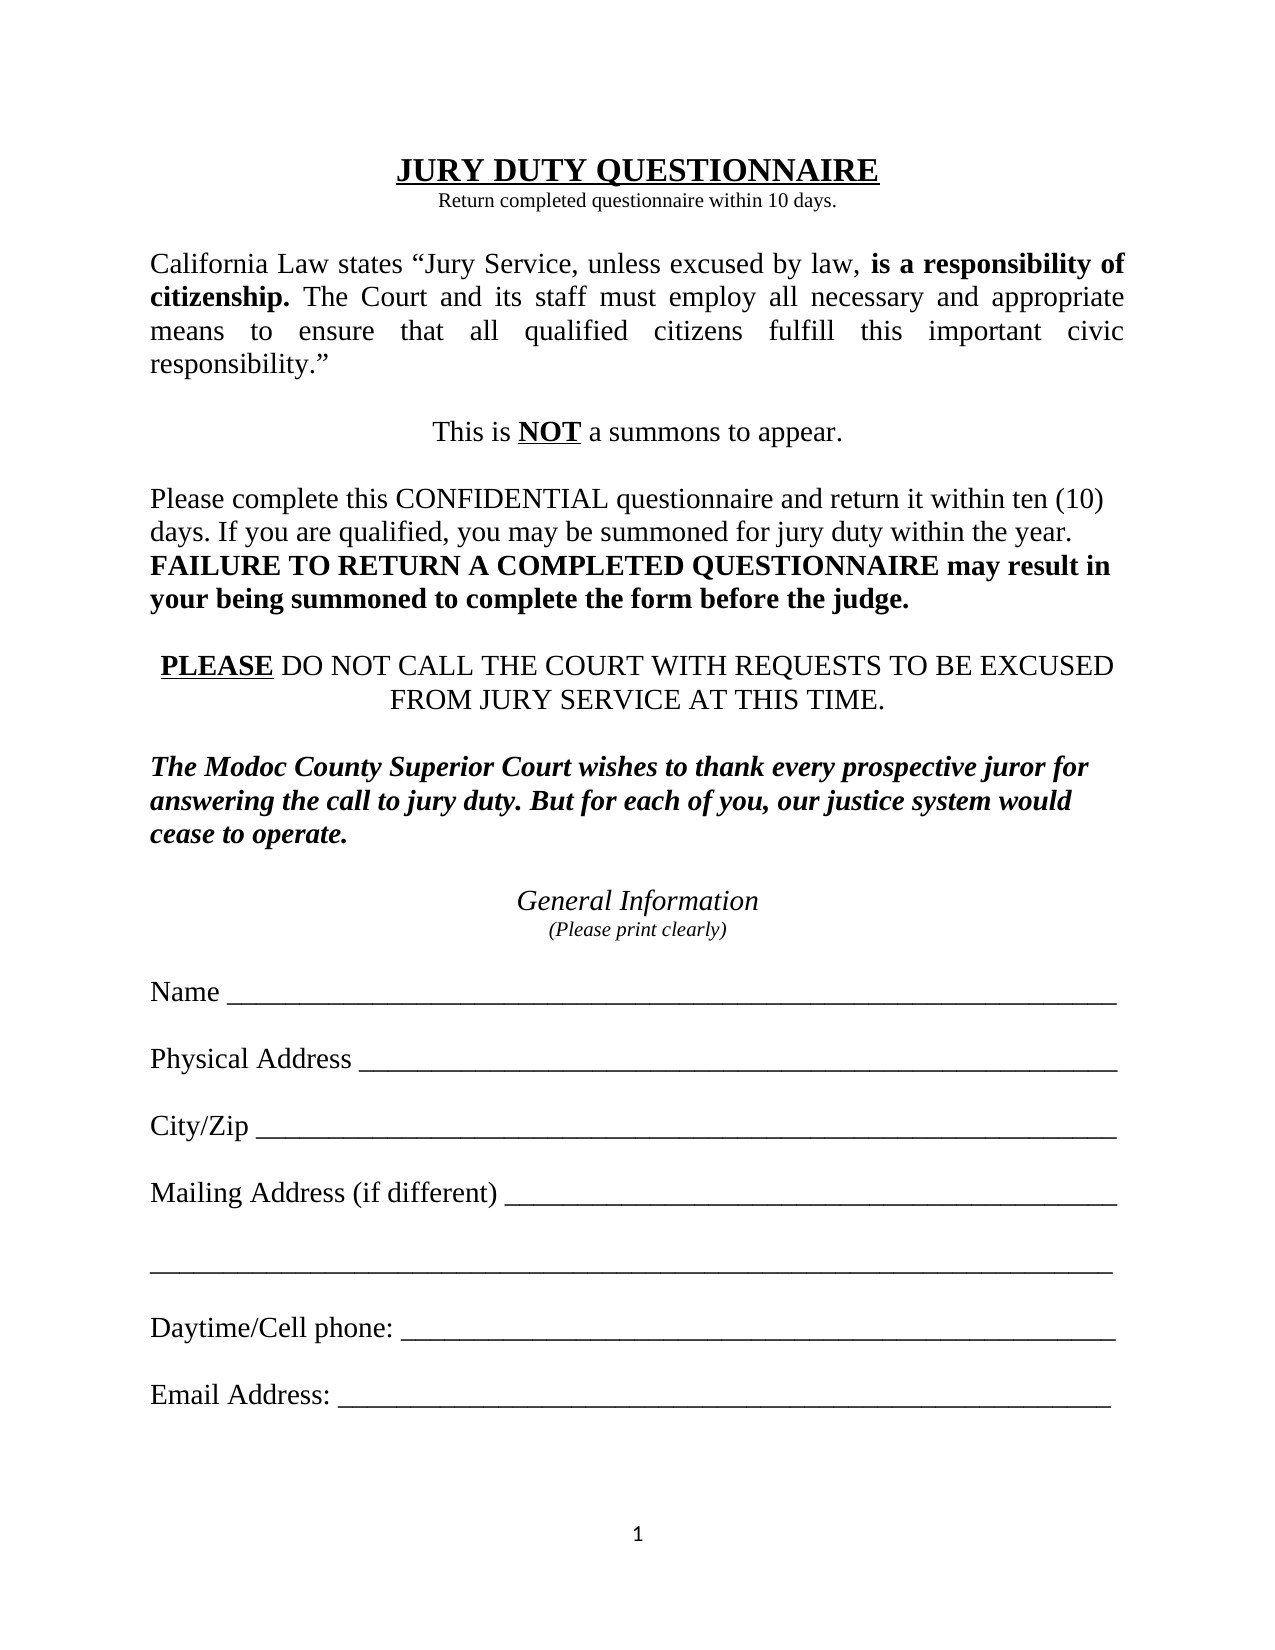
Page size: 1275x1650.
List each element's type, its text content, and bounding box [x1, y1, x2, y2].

text Physical Address ____________________________________________________ [150, 1041, 1125, 1075]
text City/Zip ___________________________________________________________ [150, 1108, 1125, 1142]
text __________________________________________________________________ [150, 1243, 1125, 1276]
text Return completed questionnaire within 10 days. [150, 188, 1125, 212]
text General Information [150, 883, 1125, 917]
text California Law states “Jury Service, unless excused by law, is a responsibility of citizenship. The Court and its staff must employ all necessary and appropriate means to ensure that all qualified citizens fulfill this important civic responsibility.” [150, 246, 1125, 380]
text PLEASE DO NOT CALL THE COURT WITH REQUESTS TO BE EXCUSED FROM JURY SERVICE AT THIS TIME. [150, 648, 1125, 716]
text JURY DUTY QUESTIONNAIRE [150, 150, 1125, 188]
text (Please print clearly) [150, 917, 1125, 941]
text The Modoc County Superior Court wishes to thank every prospective juror for answering the call to jury duty. But for each of you, our justice system would cease to operate. [150, 749, 1125, 850]
text Daytime/Cell phone: _________________________________________________ [150, 1310, 1125, 1343]
text Name _____________________________________________________________ [150, 974, 1125, 1008]
text Email Address: _____________________________________________________ [150, 1377, 1125, 1410]
text Please complete this CONFIDENTIAL questionnaire and return it within ten (10) days. If you are qualified, you may be summoned for jury duty within the year. FAILURE TO RETURN A COMPLETED QUESTIONNAIRE may result in your being summoned to complete the form before the judge. [150, 481, 1125, 615]
text Mailing Address (if different) __________________________________________ [150, 1176, 1125, 1209]
text This is NOT a summons to appear. [150, 414, 1125, 447]
